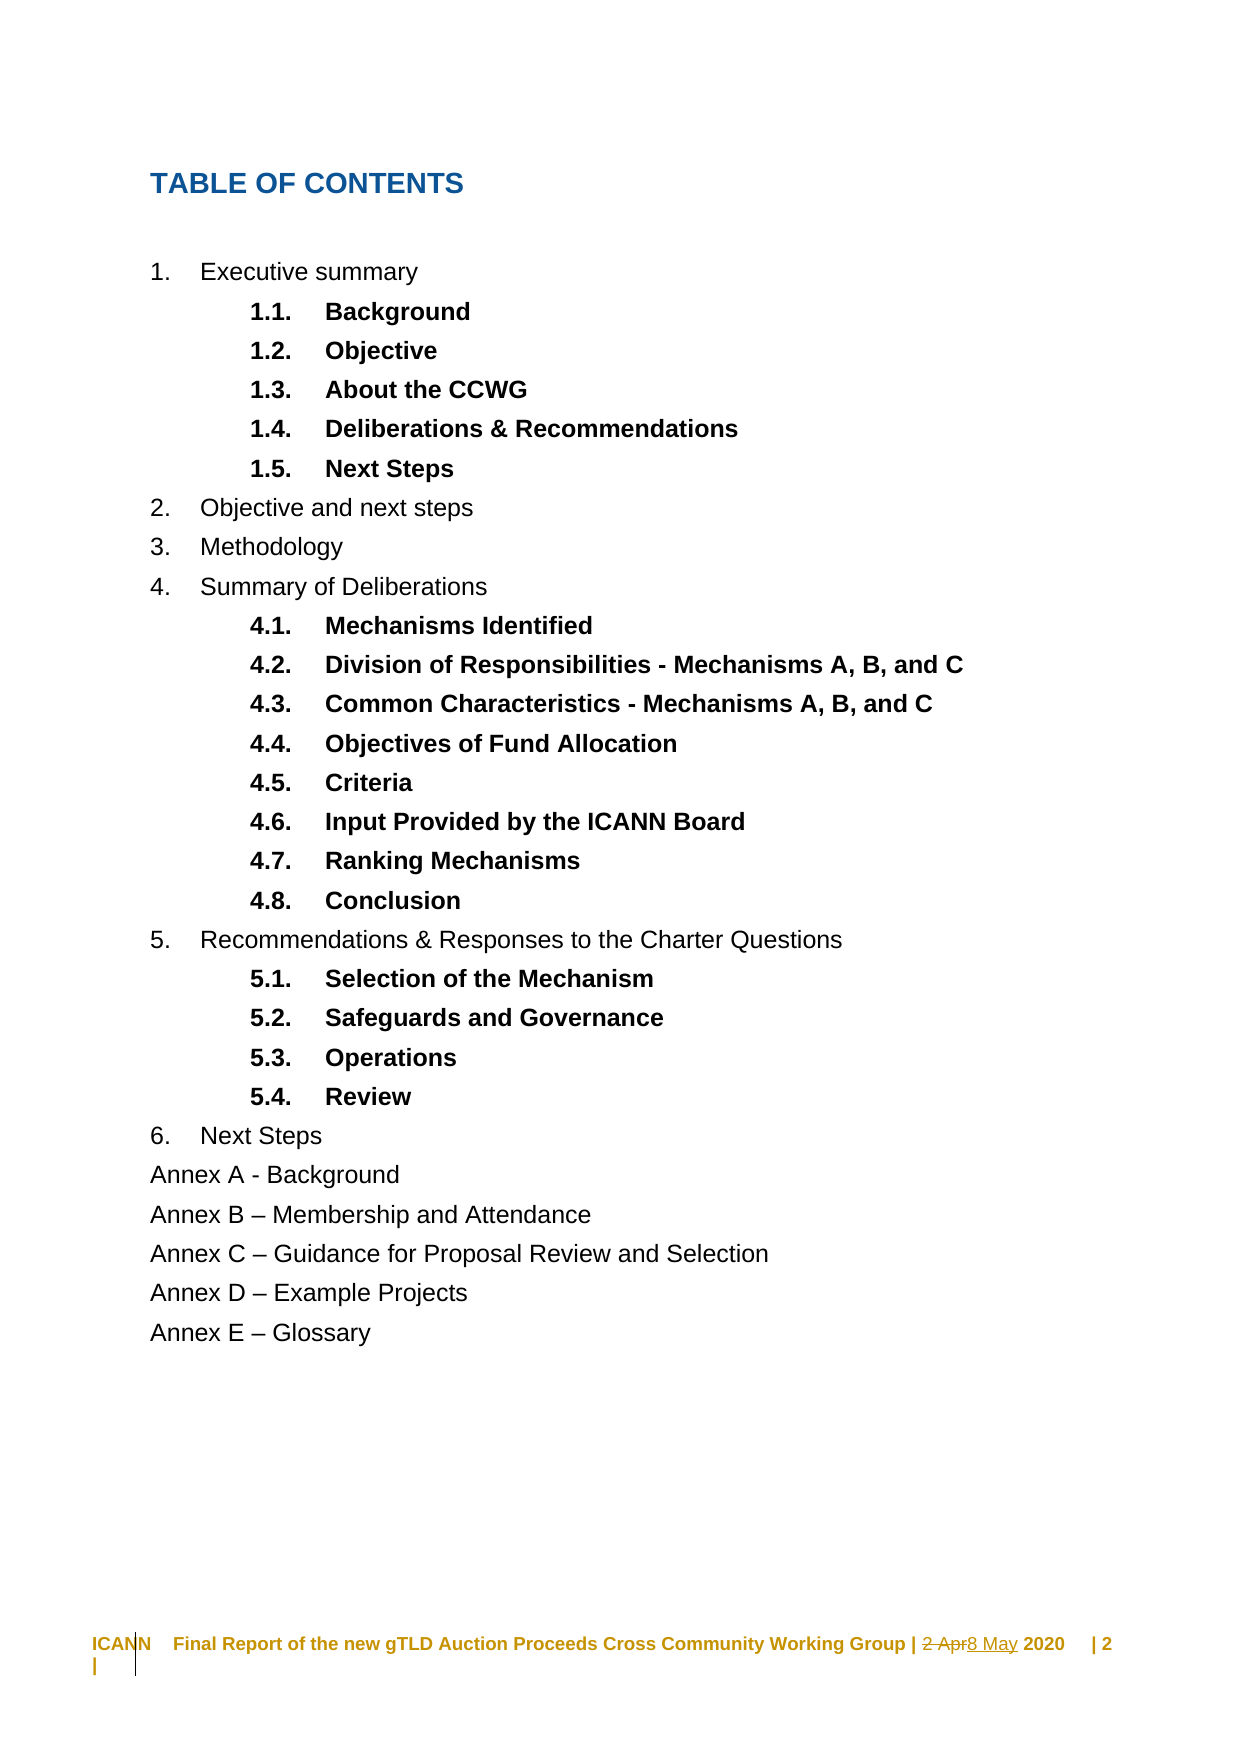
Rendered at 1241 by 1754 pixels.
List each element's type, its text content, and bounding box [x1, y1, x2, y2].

text TABLE OF CONTENTS [150, 166, 1090, 200]
